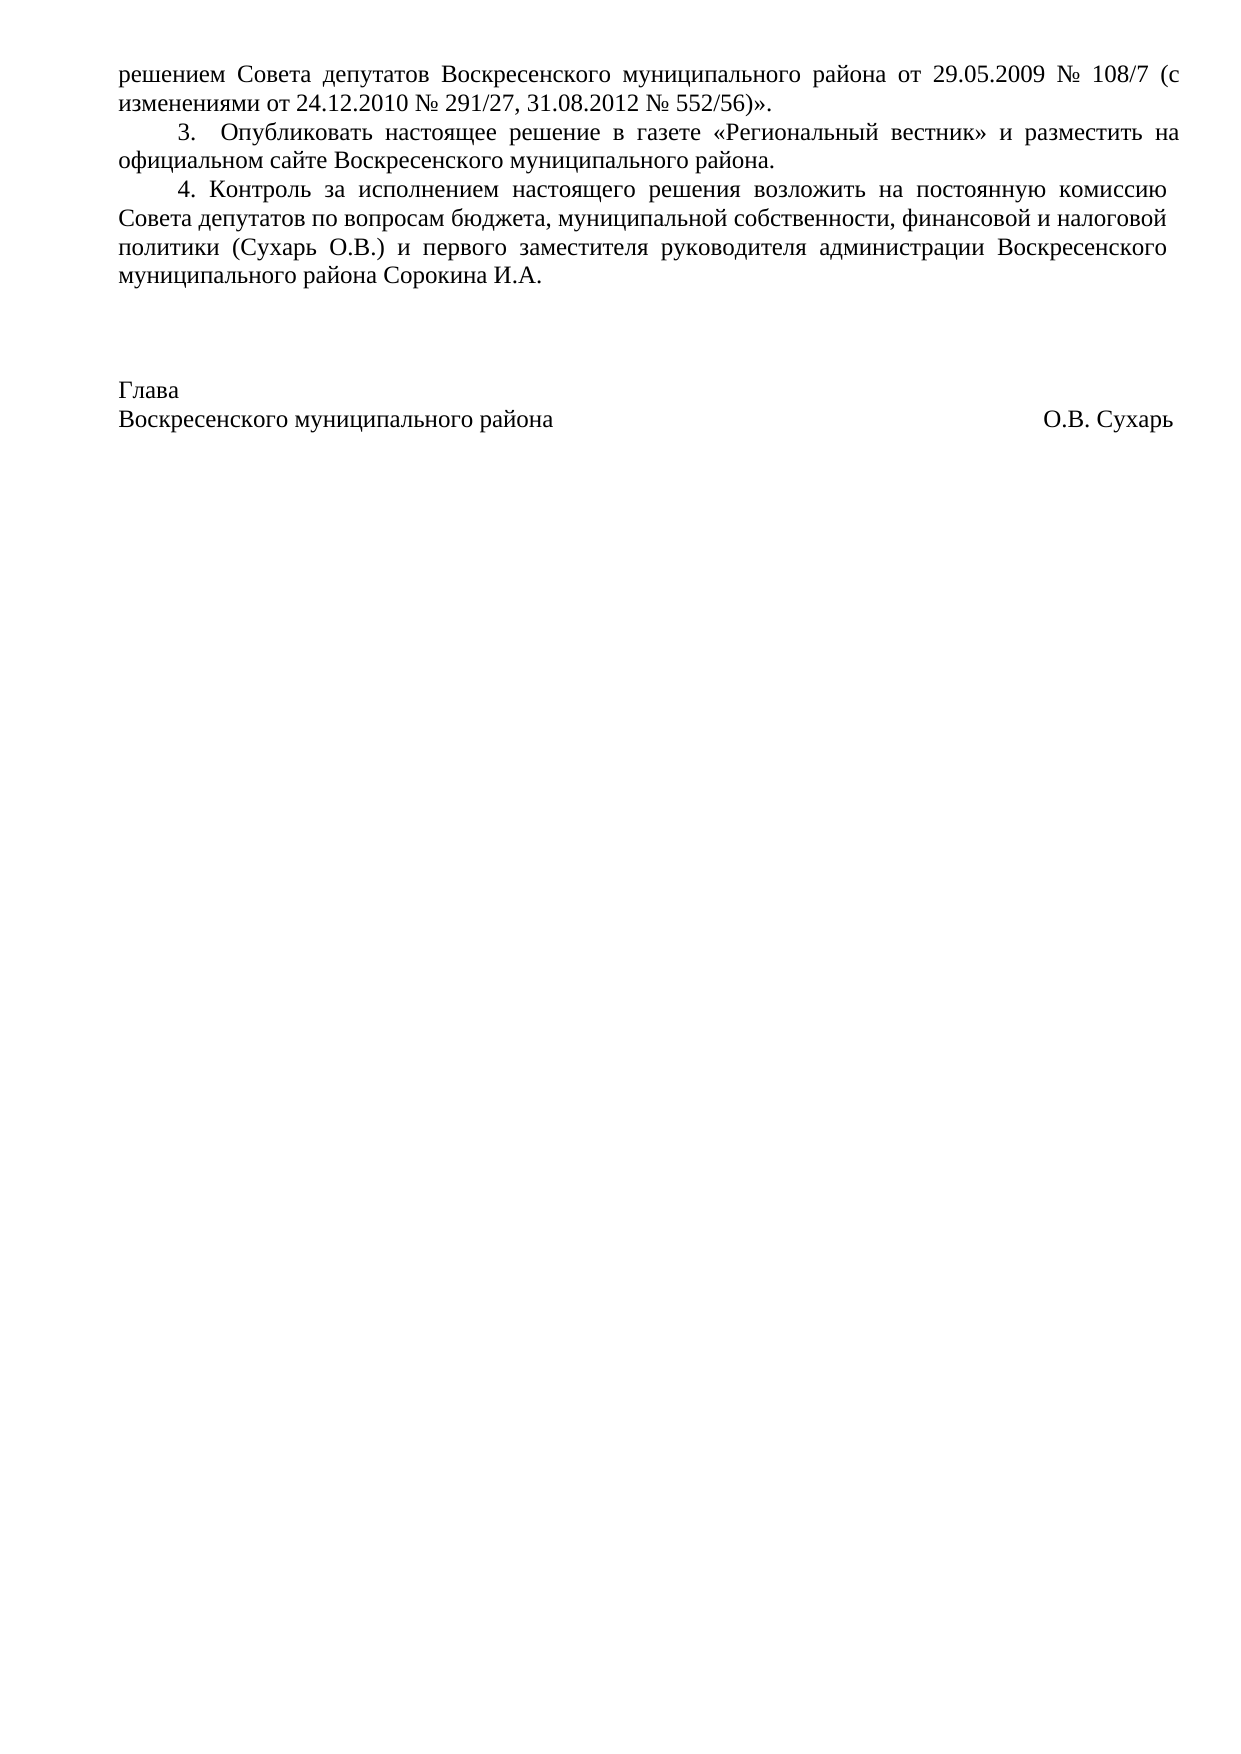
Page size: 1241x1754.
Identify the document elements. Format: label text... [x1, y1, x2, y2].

text Глава [118, 375, 1181, 404]
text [118, 59, 1181, 117]
title 3. Опубликовать настоящее решение в газете «Региональный вестник» и разместить на официальном сайте Воскресенского муниципального района. [118, 117, 1181, 174]
text 4. Контроль за исполнением настоящего решения возложить на постоянную комиссию Совета депутатов по вопросам бюджета, муниципальной собственности, финансовой и налоговой политики (Сухарь О.В.) и первого заместителя руководителя администрации Воскресенского муниципального района Сорокина И.А. [118, 174, 1168, 289]
text Воскресенского муниципального района О.В. Сухарь [118, 404, 1181, 433]
